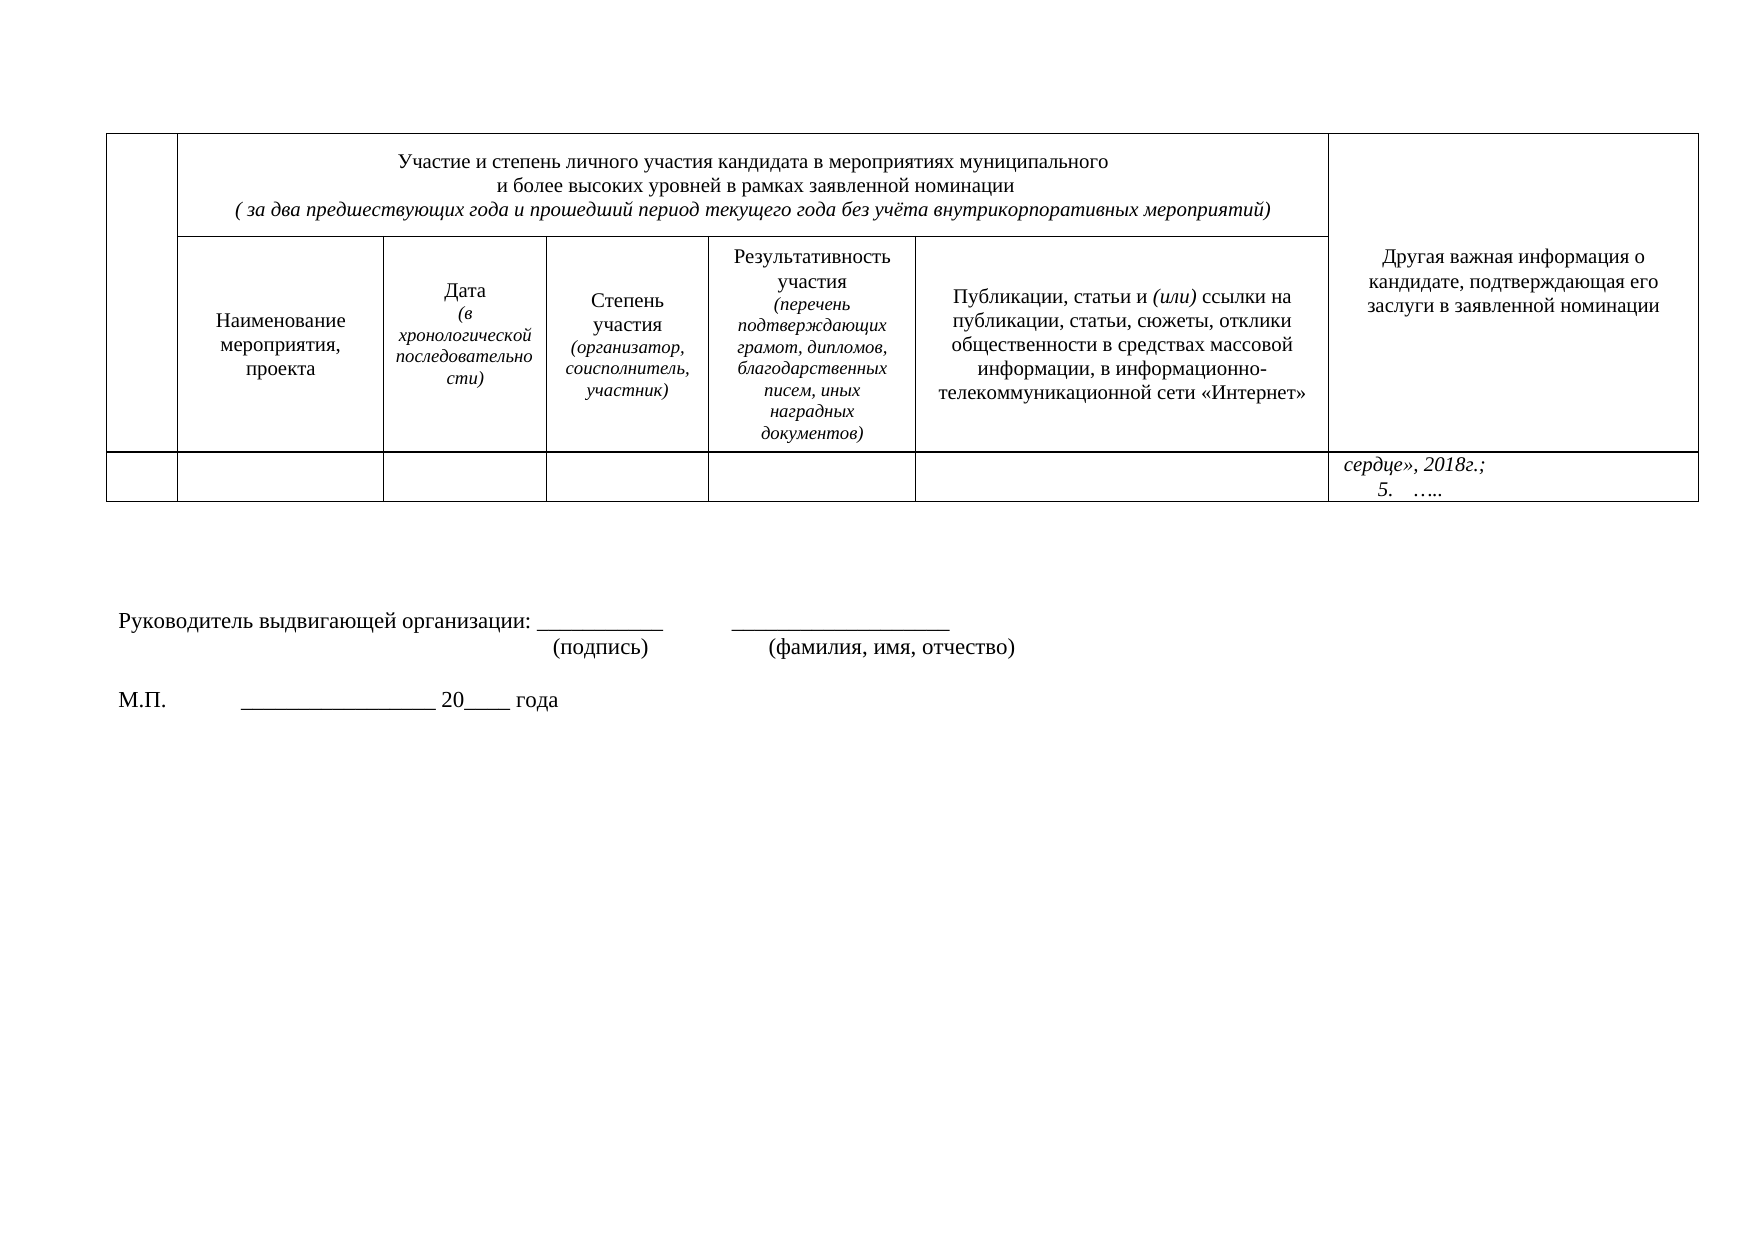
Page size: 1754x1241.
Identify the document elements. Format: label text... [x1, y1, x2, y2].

table_cell Публикации, статьи и (или) ссылки на публикации, статьи, сюжеты, отклики общественности в средствах массовой информации, в информационно-телекоммуникационной сети «Интернет» [916, 237, 1328, 451]
table_header Участие и степень личного участия кандидата в мероприятиях муниципального и более высоких уровней в рамках заявленной номинации ( за два предшествующих года и прошедший период текущего года без учёта внутрикорпоративных мероприятий) [178, 134, 1328, 236]
table_cell [547, 453, 708, 501]
text Руководитель выдвигающей организации: ___________ ___________________ [118, 607, 1636, 633]
table_cell Наименование мероприятия, проекта [178, 237, 383, 451]
table_cell Дата (в хронологической последовательности) [384, 237, 546, 451]
table_header Другая важная информация о кандидате, подтверждающая его заслуги в заявленной номинации [1329, 134, 1698, 451]
table_cell [384, 453, 546, 501]
table_cell Результативность участия (перечень подтверждающих грамот, дипломов, благодарственных писем, иных наградных документов) [709, 237, 915, 451]
table_cell [709, 453, 915, 501]
table_header [107, 134, 177, 451]
table_cell [916, 453, 1328, 501]
table_cell Степень участия (организатор, соисполнитель, участник) [547, 237, 708, 451]
text (подпись) (фамилия, имя, отчество) [118, 633, 1636, 660]
text М.П. _________________ 20____ года [118, 686, 1636, 712]
table_cell - [178, 453, 383, 501]
